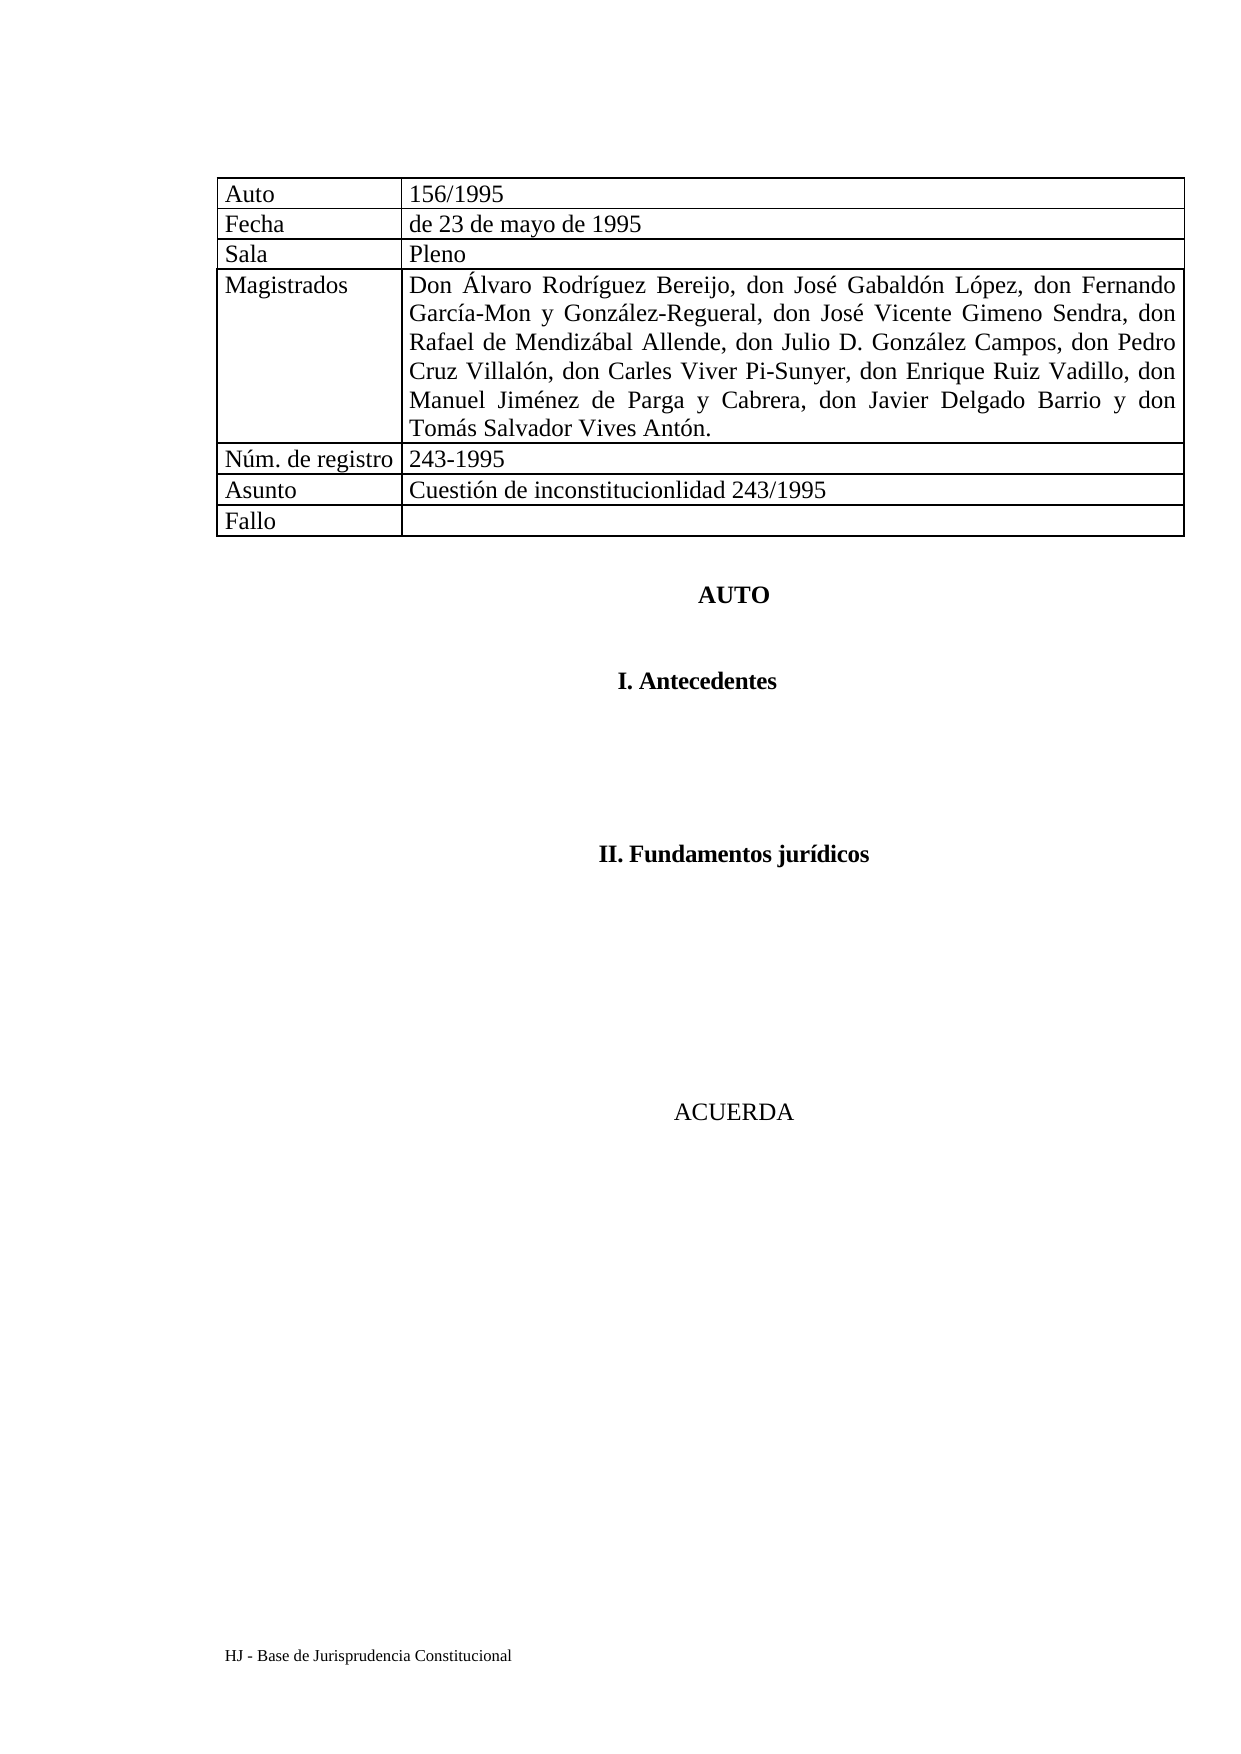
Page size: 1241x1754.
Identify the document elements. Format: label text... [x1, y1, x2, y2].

table_cell Fallo [218, 506, 401, 535]
table_cell Pleno [402, 240, 1184, 268]
text ACUERDA [224, 1097, 1169, 1126]
table_cell Magistrados [218, 270, 401, 442]
table_cell de 23 de mayo de 1995 [402, 209, 1184, 238]
table_cell Sala [218, 240, 401, 268]
table_cell 243-1995 [403, 444, 1183, 473]
table_header 156/1995 [402, 179, 1184, 207]
table_cell Don Álvaro Rodríguez Bereijo, don José Gabaldón López, don Fernando García-Mon y González-Regueral, don José Vicente Gimeno Sendra, don Rafael de Mendizábal Allende, don Julio D. González Campos, don Pedro Cruz Villalón, don Carles Viver Pi-Sunyer, don Enrique Ruiz Vadillo, don Manuel Jiménez de Parga y Cabrera, don Javier Delgado Barrio y don Tomás Salvador Vives Antón. [403, 270, 1183, 442]
table_cell Cuestión de inconstitucionlidad 243/1995 [403, 475, 1183, 504]
table_header Auto [218, 179, 401, 207]
table_cell Fecha [218, 209, 401, 238]
table_cell Asunto [218, 475, 401, 504]
text AUTO [224, 580, 1169, 609]
text I. Antecedentes [224, 666, 1169, 695]
subtitle II. Fundamentos jurídicos [224, 839, 1169, 867]
table_cell Núm. de registro [218, 444, 401, 473]
table_cell [403, 506, 1183, 535]
